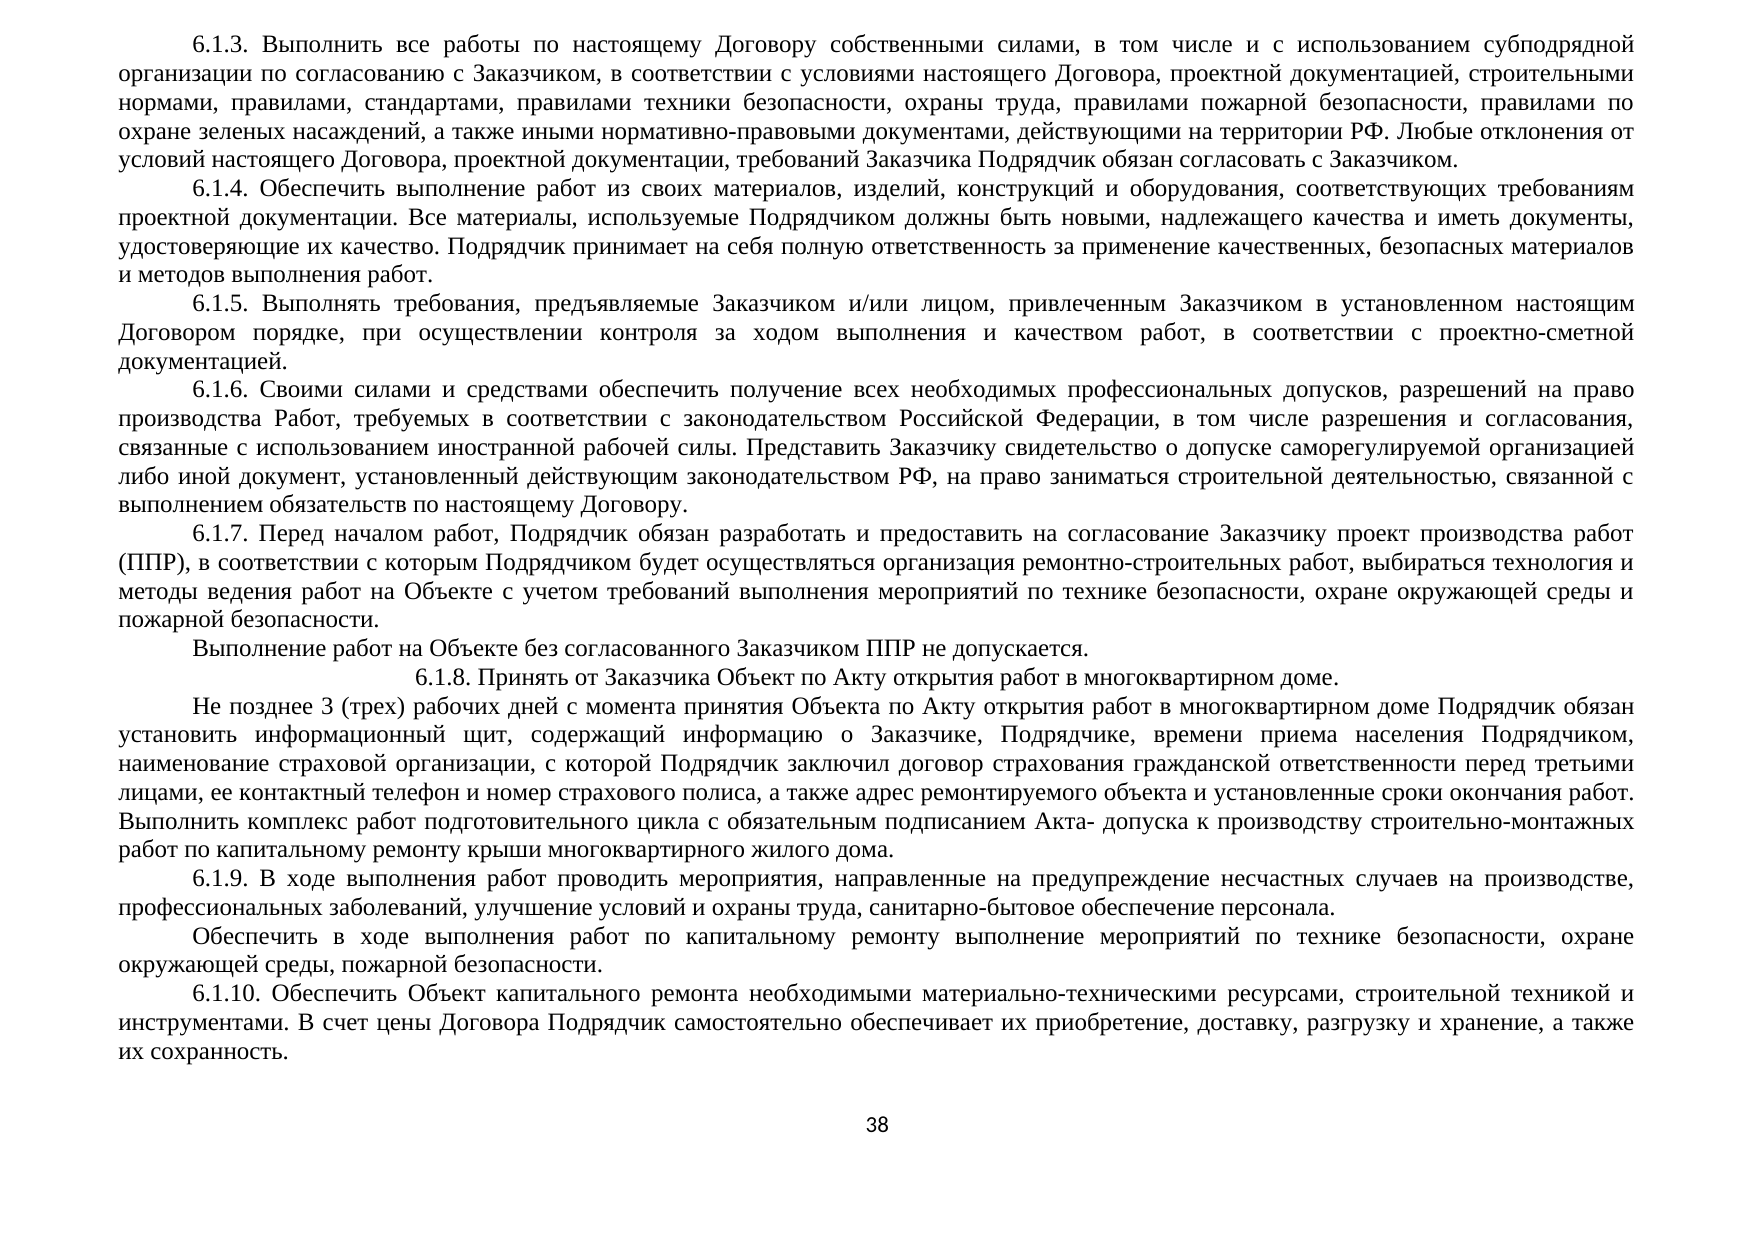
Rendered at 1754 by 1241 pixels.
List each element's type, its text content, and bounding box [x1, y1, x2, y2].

text 6.1.8. Принять от Заказчика Объект по Акту открытия работ в многоквартирном доме. [118, 662, 1636, 691]
text 6.1.6. Своими силами и средствами обеспечить получение всех необходимых профессиональных допусков, разрешений на право производства Работ, требуемых в соответствии с законодательством Российской Федерации, в том числе разрешения и согласования, связанные с использованием иностранной рабочей силы. Представить Заказчику свидетельство о допуске саморегулируемой организацией либо иной документ, установленный действующим законодательством РФ, на право заниматься строительной деятельностью, связанной с выполнением обязательств по настоящему Договору. [118, 374, 1636, 518]
text 6.1.9. В ходе выполнения работ проводить мероприятия, направленные на предупреждение несчастных случаев на производстве, профессиональных заболеваний, улучшение условий и охраны труда, санитарно-бытовое обеспечение персонала. [118, 863, 1636, 921]
text Обеспечить в ходе выполнения работ по капитальному ремонту выполнение мероприятий по технике безопасности, охране окружающей среды, пожарной безопасности. [118, 921, 1636, 978]
text 6.1.5. Выполнять требования, предъявляемые Заказчиком и/или лицом, привлеченным Заказчиком в установленном настоящим Договором порядке, при осуществлении контроля за ходом выполнения и качеством работ, в соответствии с проектно-сметной документацией. [118, 288, 1636, 374]
text 6.1.3. Выполнить все работы по настоящему Договору собственными силами, в том числе и с использованием субподрядной организации по согласованию с Заказчиком, в соответствии с условиями настоящего Договора, проектной документацией, строительными нормами, правилами, стандартами, правилами техники безопасности, охраны труда, правилами пожарной безопасности, правилами по охране зеленых насаждений, а также иными нормативно-правовыми документами, действующими на территории РФ. Любые отклонения от условий настоящего Договора, проектной документации, требований Заказчика Подрядчик обязан согласовать с Заказчиком. [118, 29, 1636, 173]
text 6.1.7. Перед началом работ, Подрядчик обязан разработать и предоставить на согласование Заказчику проект производства работ (ППР), в соответствии с которым Подрядчиком будет осуществляться организация ремонтно-строительных работ, выбираться технология и методы ведения работ на Объекте с учетом требований выполнения мероприятий по технике безопасности, охране окружающей среды и пожарной безопасности. [118, 518, 1636, 633]
text Не позднее 3 (трех) рабочих дней с момента принятия Объекта по Акту открытия работ в многоквартирном доме Подрядчик обязан установить информационный щит, содержащий информацию о Заказчике, Подрядчике, времени приема населения Подрядчиком, наименование страховой организации, с которой Подрядчик заключил договор страхования гражданской ответственности перед третьими лицами, ее контактный телефон и номер страхового полиса, а также адрес ремонтируемого объекта и установленные сроки окончания работ. Выполнить комплекс работ подготовительного цикла с обязательным подписанием Акта- допуска к производству строительно-монтажных работ по капитальному ремонту крыши многоквартирного жилого дома. [118, 691, 1636, 863]
text 6.1.4. Обеспечить выполнение работ из своих материалов, изделий, конструкций и оборудования, соответствующих требованиям проектной документации. Все материалы, используемые Подрядчиком должны быть новыми, надлежащего качества и иметь документы, удостоверяющие их качество. Подрядчик принимает на себя полную ответственность за применение качественных, безопасных материалов и методов выполнения работ. [118, 173, 1636, 288]
text 6.1.10. Обеспечить Объект капитального ремонта необходимыми материально-техническими ресурсами, строительной техникой и инструментами. В счет цены Договора Подрядчик самостоятельно обеспечивает их приобретение, доставку, разгрузку и хранение, а также их сохранность. [118, 978, 1636, 1064]
text Выполнение работ на Объекте без согласованного Заказчиком ППР не допускается. [118, 633, 1636, 662]
